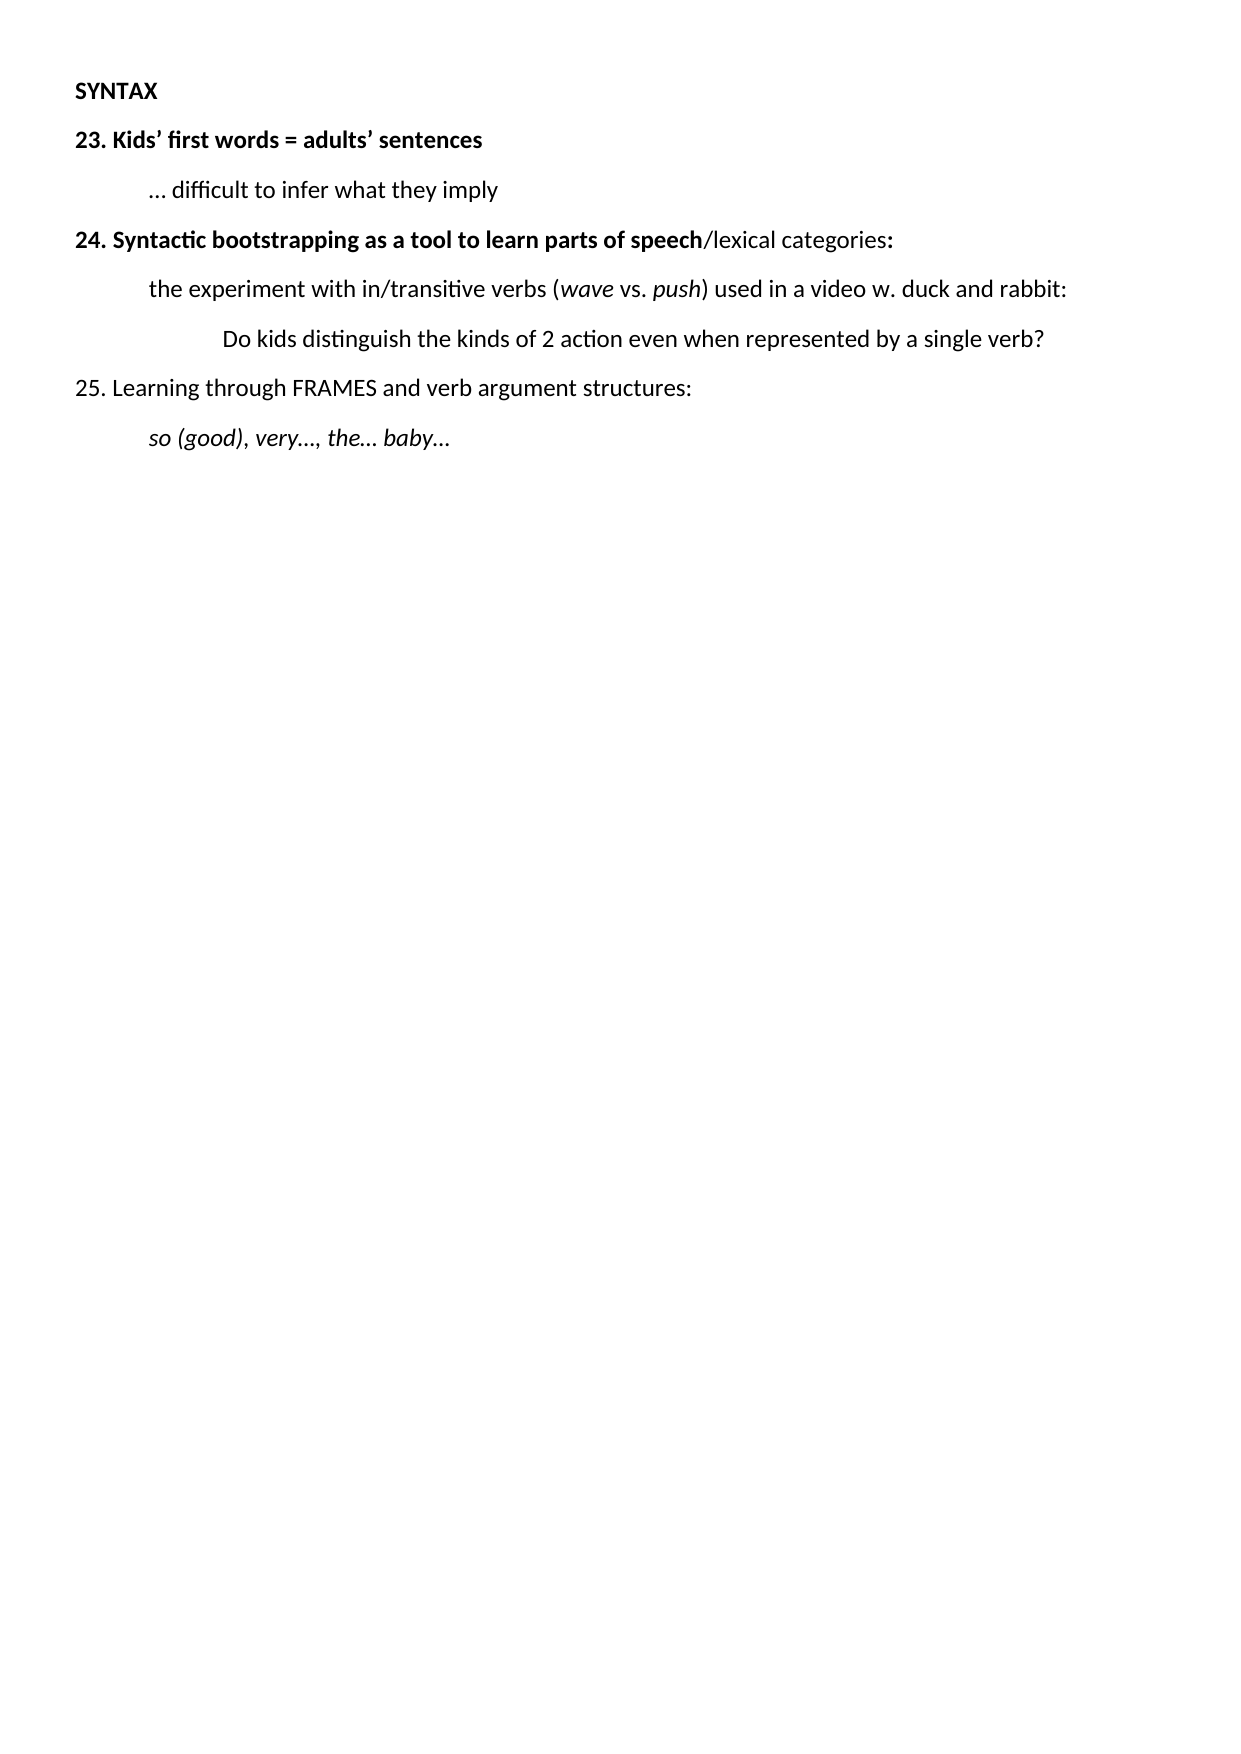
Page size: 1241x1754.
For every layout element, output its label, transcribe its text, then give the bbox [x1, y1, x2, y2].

text 24. Syntactic bootstrapping as a tool to learn parts of speech/lexical categories: [75, 224, 1165, 254]
text 23. Kids’ first words = adults’ sentences [75, 124, 1165, 155]
text SYNTAX [75, 75, 1165, 106]
text … difficult to infer what they imply [75, 174, 1165, 205]
text 25. Learning through FRAMES and verb argument structures: [75, 372, 1165, 403]
text the experiment with in/transitive verbs (wave vs. push) used in a video w. duck and rabbit: [149, 273, 1165, 304]
text so (good), very…, the… baby… [75, 422, 1165, 453]
text Do kids distinguish the kinds of 2 action even when represented by a single verb? [149, 323, 1165, 353]
